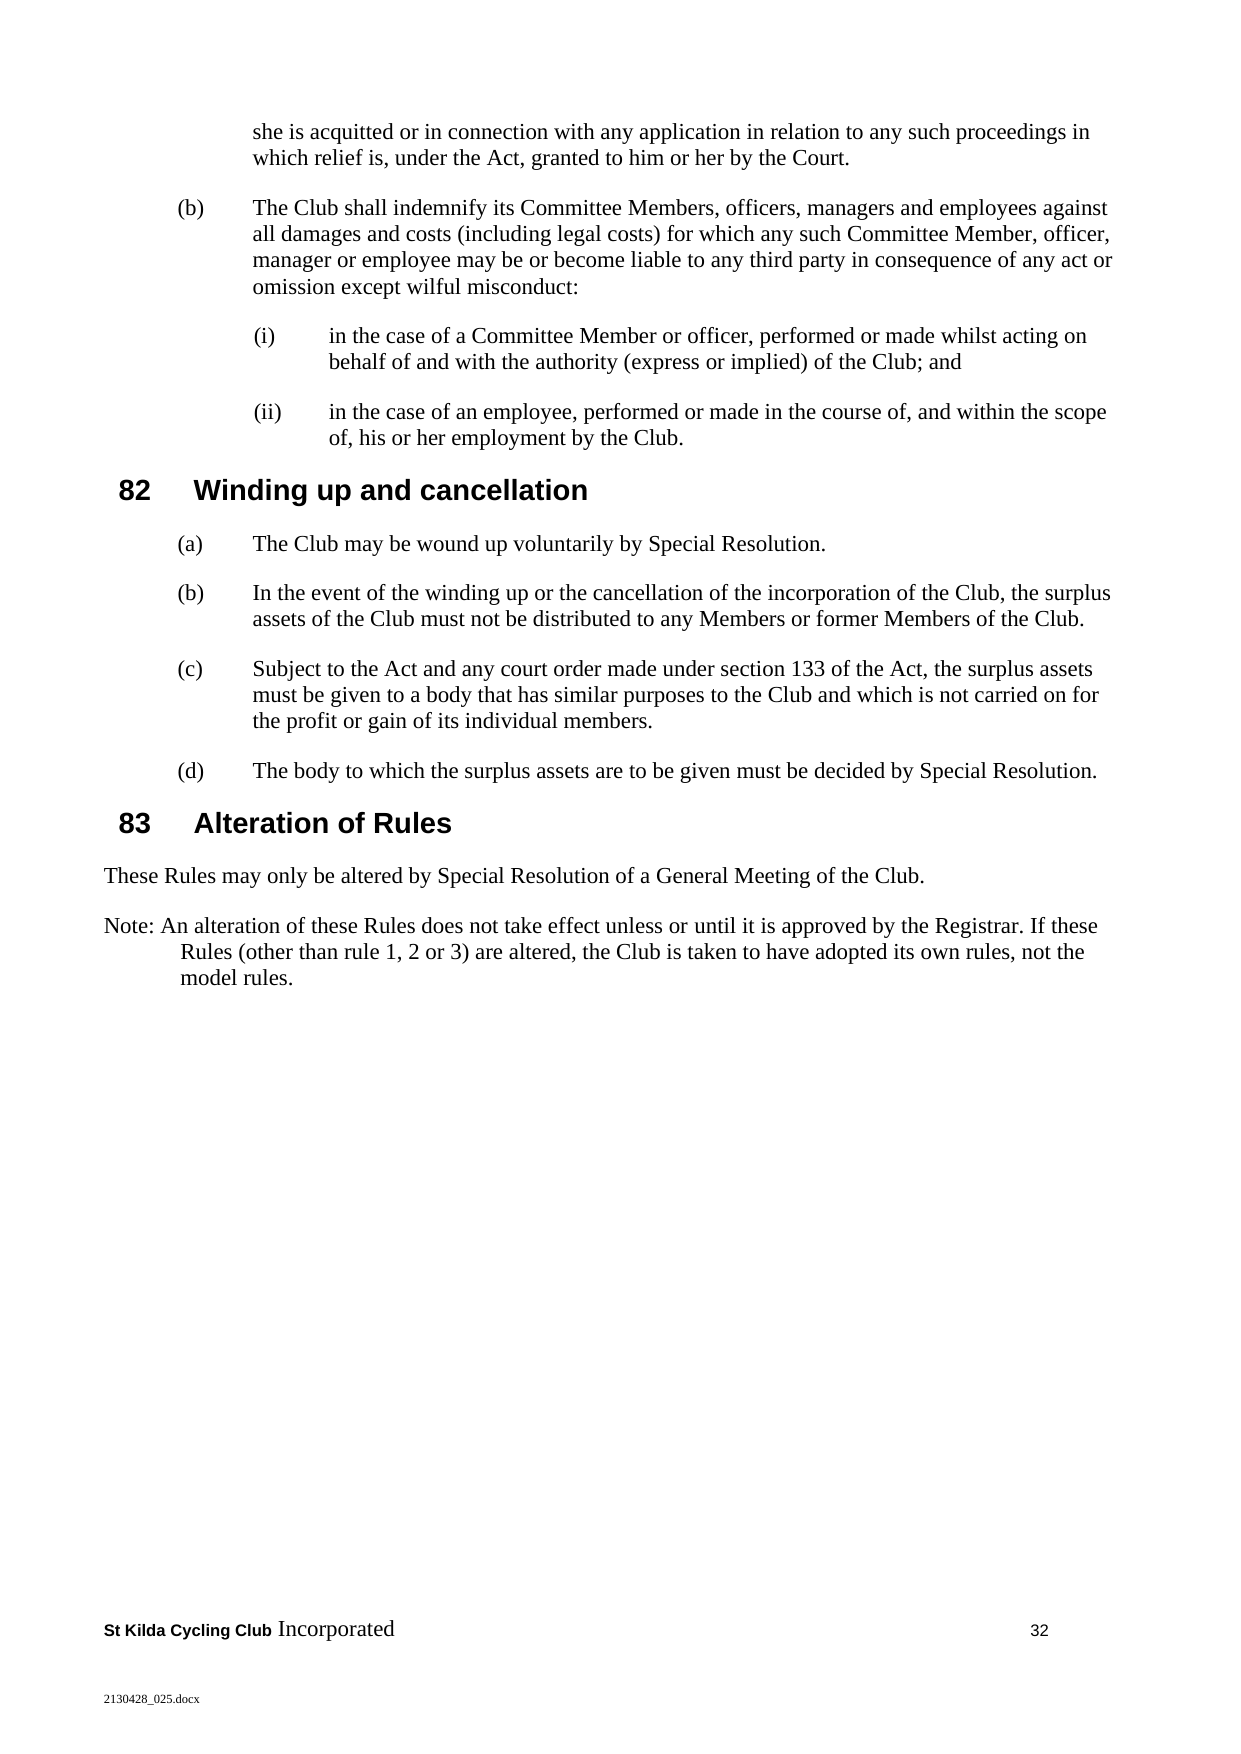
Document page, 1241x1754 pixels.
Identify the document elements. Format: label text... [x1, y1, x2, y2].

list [177, 118, 1122, 171]
list The Club shall indemnify its Committee Members, officers, managers and employees against all damages and costs (including legal costs) for which any such Committee Member, officer, manager or employee may be or become liable to any third party in consequence of any act or omission except wilful misconduct: [177, 194, 1122, 299]
list Subject to the Act and any court order made under section 133 of the Act, the surplus assets must be given to a body that has similar purposes to the Club and which is not carried on for the profit or gain of its individual members. [177, 655, 1122, 734]
list The Club may be wound up voluntarily by Special Resolution. [177, 530, 1122, 556]
text These Rules may only be altered by Special Resolution of a General Meeting of the Club. [103, 862, 1122, 889]
list In the event of the winding up or the cancellation of the incorporation of the Club, the surplus assets of the Club must not be distributed to any Members or former Members of the Club. [177, 579, 1122, 632]
list in the case of a Committee Member or officer, performed or made whilst acting on behalf of and with the authority (express or implied) of the Club; and [253, 322, 1122, 375]
subtitle Winding up and cancellation [118, 473, 1122, 507]
list The body to which the surplus assets are to be given must be decided by Special Resolution. [177, 757, 1122, 783]
list in the case of an employee, performed or made in the course of, and within the scope of, his or her employment by the Club. [253, 398, 1122, 450]
subtitle Alteration of Rules [118, 806, 1122, 839]
text Note: An alteration of these Rules does not take effect unless or until it is approved by the Registrar. If these Rules (other than rule 1, 2 or 3) are altered, the Club is taken to have adopted its own rules, not the model rules. [103, 912, 1122, 991]
